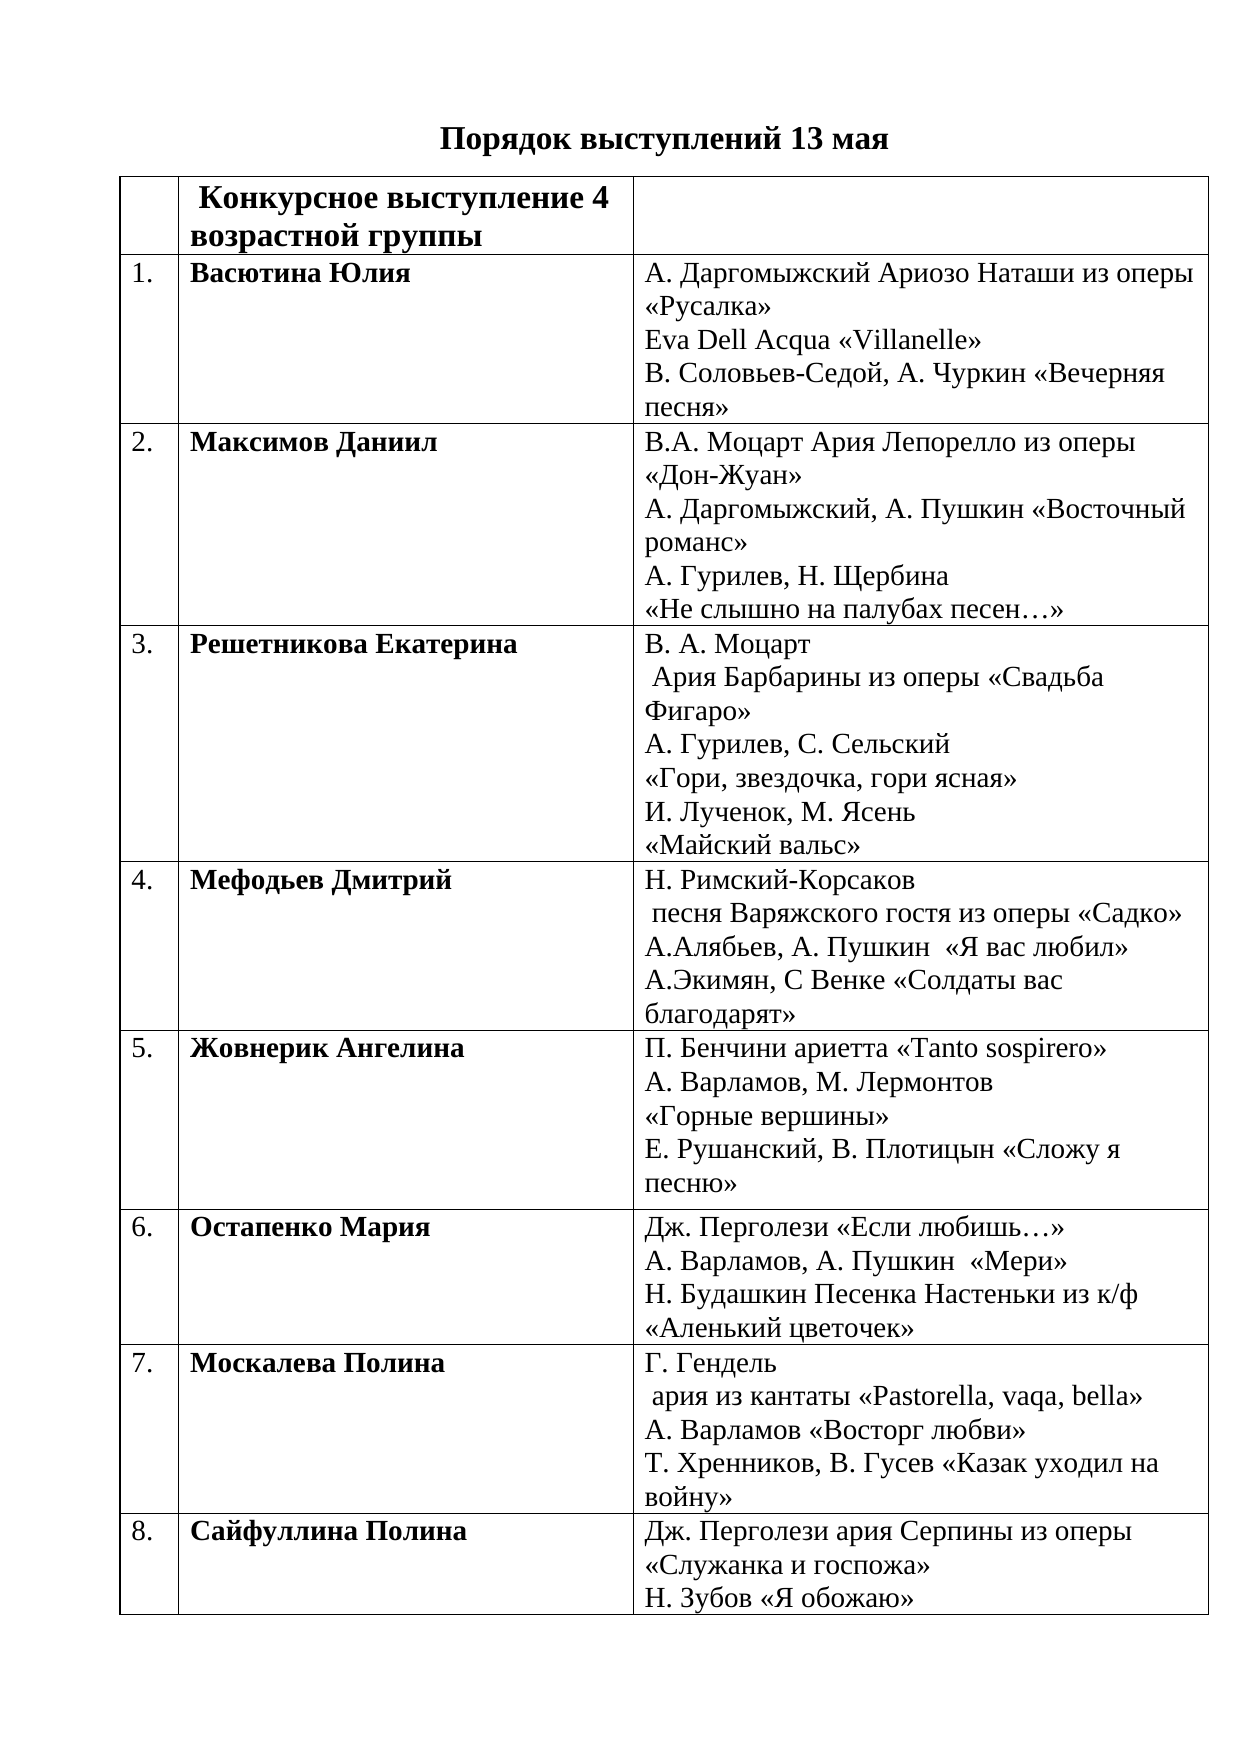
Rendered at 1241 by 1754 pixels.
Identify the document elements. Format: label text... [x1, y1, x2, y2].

table_cell П. Бенчини ариетта «Tanto sospirero» А. Варламов, М. Лермонтов «Горные вершины» Е. Рушанский, В. Плотицын «Сложу я песню» [634, 1031, 1208, 1208]
table_cell Васютина Юлия [179, 255, 633, 423]
table_cell Дж. Перголези «Если любишь…» А. Варламов, А. Пушкин «Мери» Н. Будашкин Песенка Настеньки из к/ф «Аленький цветочек» [634, 1210, 1208, 1344]
table_cell 3. [121, 626, 178, 861]
table_cell 2. [121, 424, 178, 625]
table_cell Москалева Полина [179, 1345, 633, 1512]
table_cell Г. Гендель ария из кантаты «Pastorella, vaqa, bella» А. Варламов «Восторг любви» Т. Хренников, В. Гусев «Казак уходил на войну» [634, 1345, 1208, 1512]
table_cell Решетникова Екатерина [179, 626, 633, 861]
table_cell Максимов Даниил [179, 424, 633, 625]
table_cell Мефодьев Дмитрий [179, 862, 633, 1029]
table_header Конкурсное выступление 4 возрастной группы [179, 177, 633, 254]
table_cell Жовнерик Ангелина [179, 1031, 633, 1208]
table_cell 1. [121, 255, 178, 423]
table_header [121, 177, 178, 254]
text Порядок выступлений 13 мая [177, 118, 1152, 156]
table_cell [634, 1514, 1208, 1614]
table_cell Остапенко Мария [179, 1210, 633, 1344]
table_cell 5. [121, 1031, 178, 1208]
table_cell 6. [121, 1210, 178, 1344]
table_header [634, 177, 1208, 254]
table_cell 8. [121, 1514, 178, 1614]
table_cell Сайфуллина Полина [179, 1514, 633, 1614]
table_cell В. А. Моцарт Ария Барбарины из оперы «Свадьба Фигаро» А. Гурилев, С. Сельский «Гори, звездочка, гори ясная» И. Лученок, М. Ясень «Майский вальс» [634, 626, 1208, 861]
table_cell 4. [121, 862, 178, 1029]
table_cell Н. Римский-Корсаков песня Варяжского гостя из оперы «Садко» А.Алябьев, А. Пушкин «Я вас любил» А.Экимян, С Венке «Солдаты вас благодарят» [634, 862, 1208, 1029]
table_cell А. Даргомыжский Ариозо Наташи из оперы «Русалка» Eva Dell Acqua «Villanelle» В. Соловьев-Седой, А. Чуркин «Вечерняя песня» [634, 255, 1208, 423]
table_cell В.А. Моцарт Ария Лепорелло из оперы «Дон-Жуан» А. Даргомыжский, А. Пушкин «Восточный романс» А. Гурилев, Н. Щербина «Не слышно на палубах песен…» [634, 424, 1208, 625]
table_cell 7. [121, 1345, 178, 1512]
